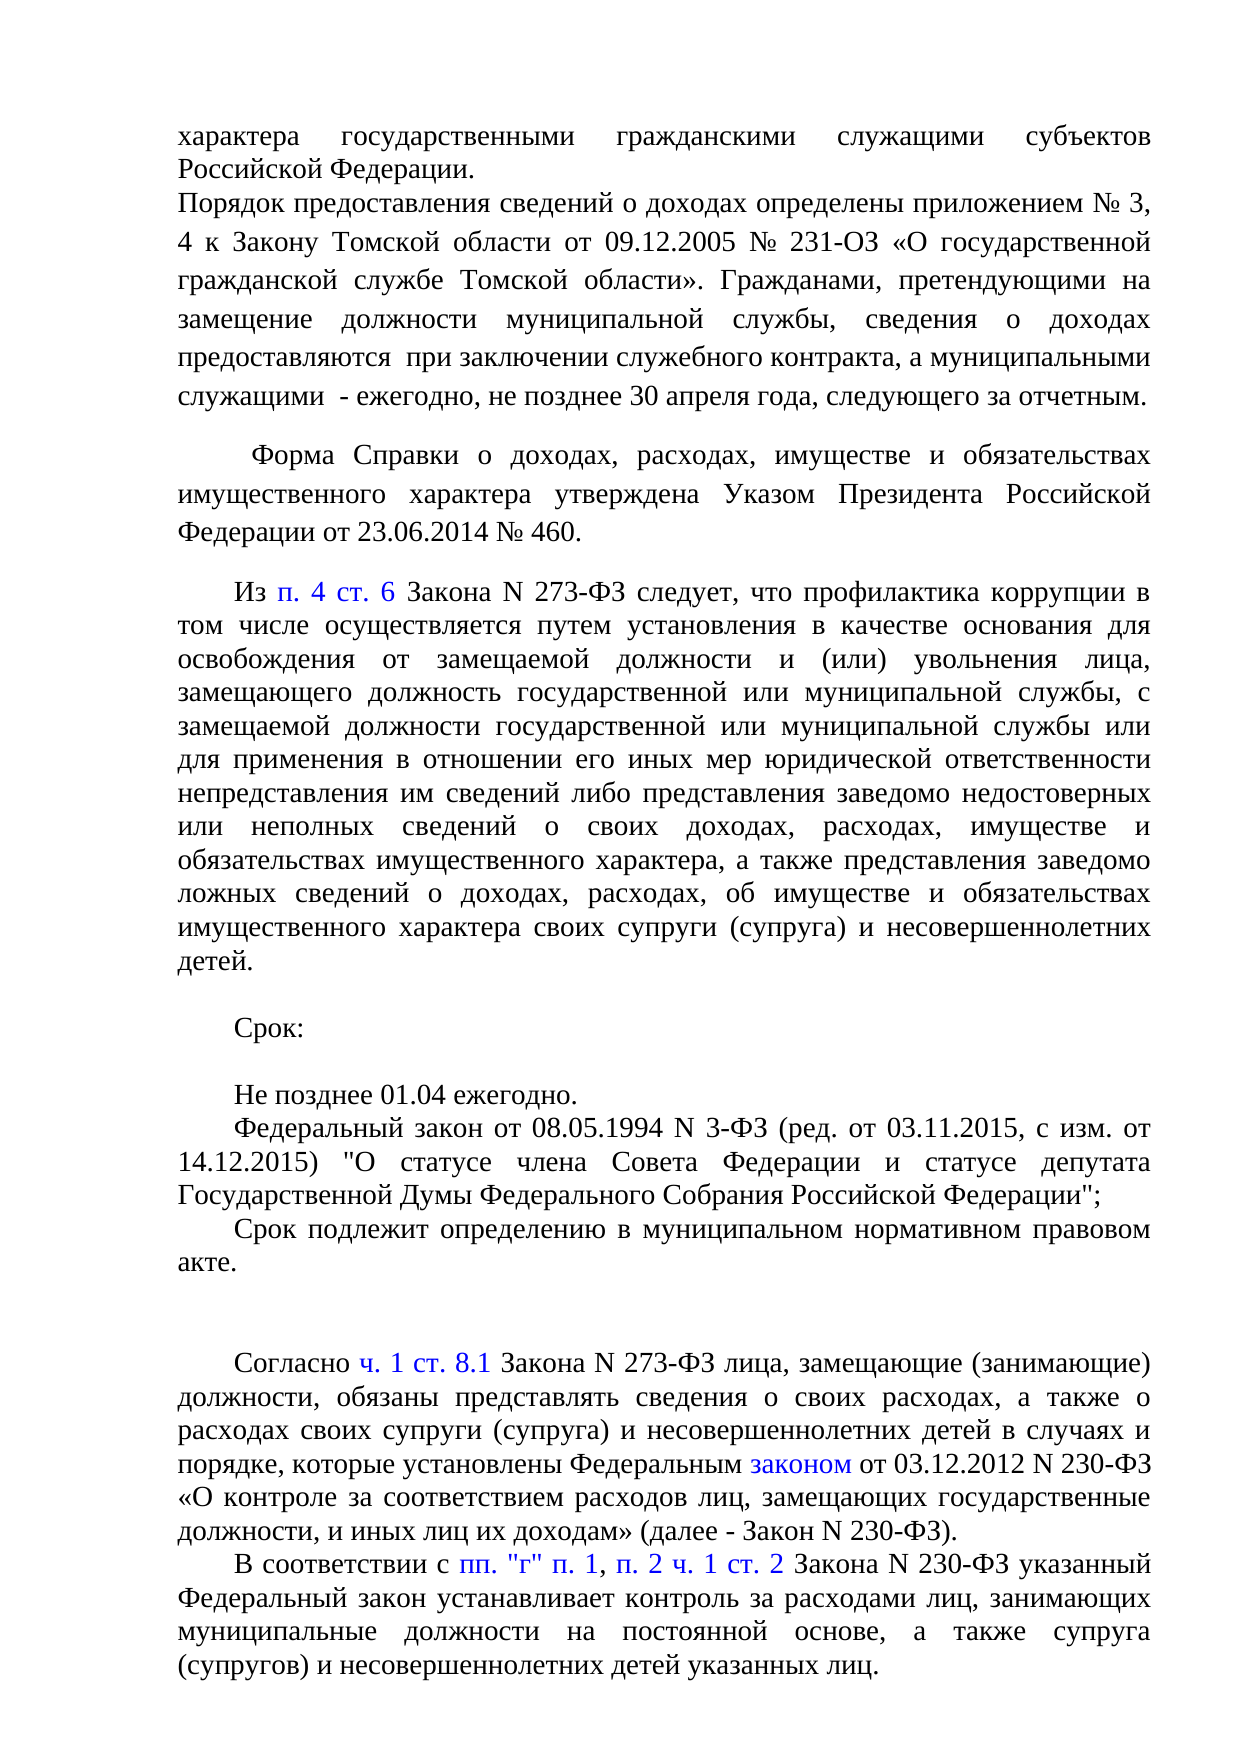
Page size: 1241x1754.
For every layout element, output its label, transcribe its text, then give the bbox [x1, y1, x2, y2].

text Порядок предоставления сведений о доходах определены приложением № 3, 4 к Закону Томской области от 09.12.2005 № 231-ОЗ «О государственной гражданской службе Томской области». Гражданами, претендующими на замещение должности муниципальной службы, сведения о доходах предоставляются при заключении служебного контракта, а муниципальными служащими - ежегодно, не позднее 30 апреля года, следующего за отчетным. [177, 185, 1152, 411]
text Согласно ч. 1 ст. 8.1 Закона N 273-ФЗ лица, замещающие (занимающие) должности, обязаны представлять сведения о своих расходах, а также о расходах своих супруги (супруга) и несовершеннолетних детей в случаях и порядке, которые установлены Федеральным законом от 03.12.2012 N 230-ФЗ «О контроле за соответствием расходов лиц, замещающих государственные должности, и иных лиц их доходам» (далее - Закон N 230-ФЗ). [177, 1345, 1152, 1546]
text Федеральный закон от 08.05.1994 N 3-ФЗ (ред. от 03.11.2015, с изм. от 14.12.2015) "О статусе члена Совета Федерации и статусе депутата Государственной Думы Федерального Собрания Российской Федерации"; [177, 1110, 1152, 1211]
text Из п. 4 ст. 6 Закона N 273-ФЗ следует, что профилактика коррупции в том числе осуществляется путем установления в качестве основания для освобождения от замещаемой должности и (или) увольнения лица, замещающего должность государственной или муниципальной службы, с замещаемой должности государственной или муниципальной службы или для применения в отношении его иных мер юридической ответственности непредставления им сведений либо представления заведомо недостоверных или неполных сведений о своих доходах, расходах, имуществе и обязательствах имущественного характера, а также представления заведомо ложных сведений о доходах, расходах, об имуществе и обязательствах имущественного характера своих супруги (супруга) и несовершеннолетних детей. [177, 574, 1152, 976]
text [177, 118, 1152, 185]
text Срок: [177, 1010, 1152, 1043]
text Не позднее 01.04 ежегодно. [177, 1077, 1152, 1110]
text В соответствии с пп. "г" п. 1, п. 2 ч. 1 ст. 2 Закона N 230-ФЗ указанный Федеральный закон устанавливает контроль за расходами лиц, занимающих муниципальные должности на постоянной основе, а также супруга (супругов) и несовершеннолетних детей указанных лиц. [177, 1546, 1152, 1681]
text Срок подлежит определению в муниципальном нормативном правовом акте. [177, 1211, 1152, 1278]
text Форма Справки о доходах, расходах, имуществе и обязательствах имущественного характера утверждена Указом Президента Российской Федерации от 23.06.2014 № 460. [177, 437, 1152, 548]
